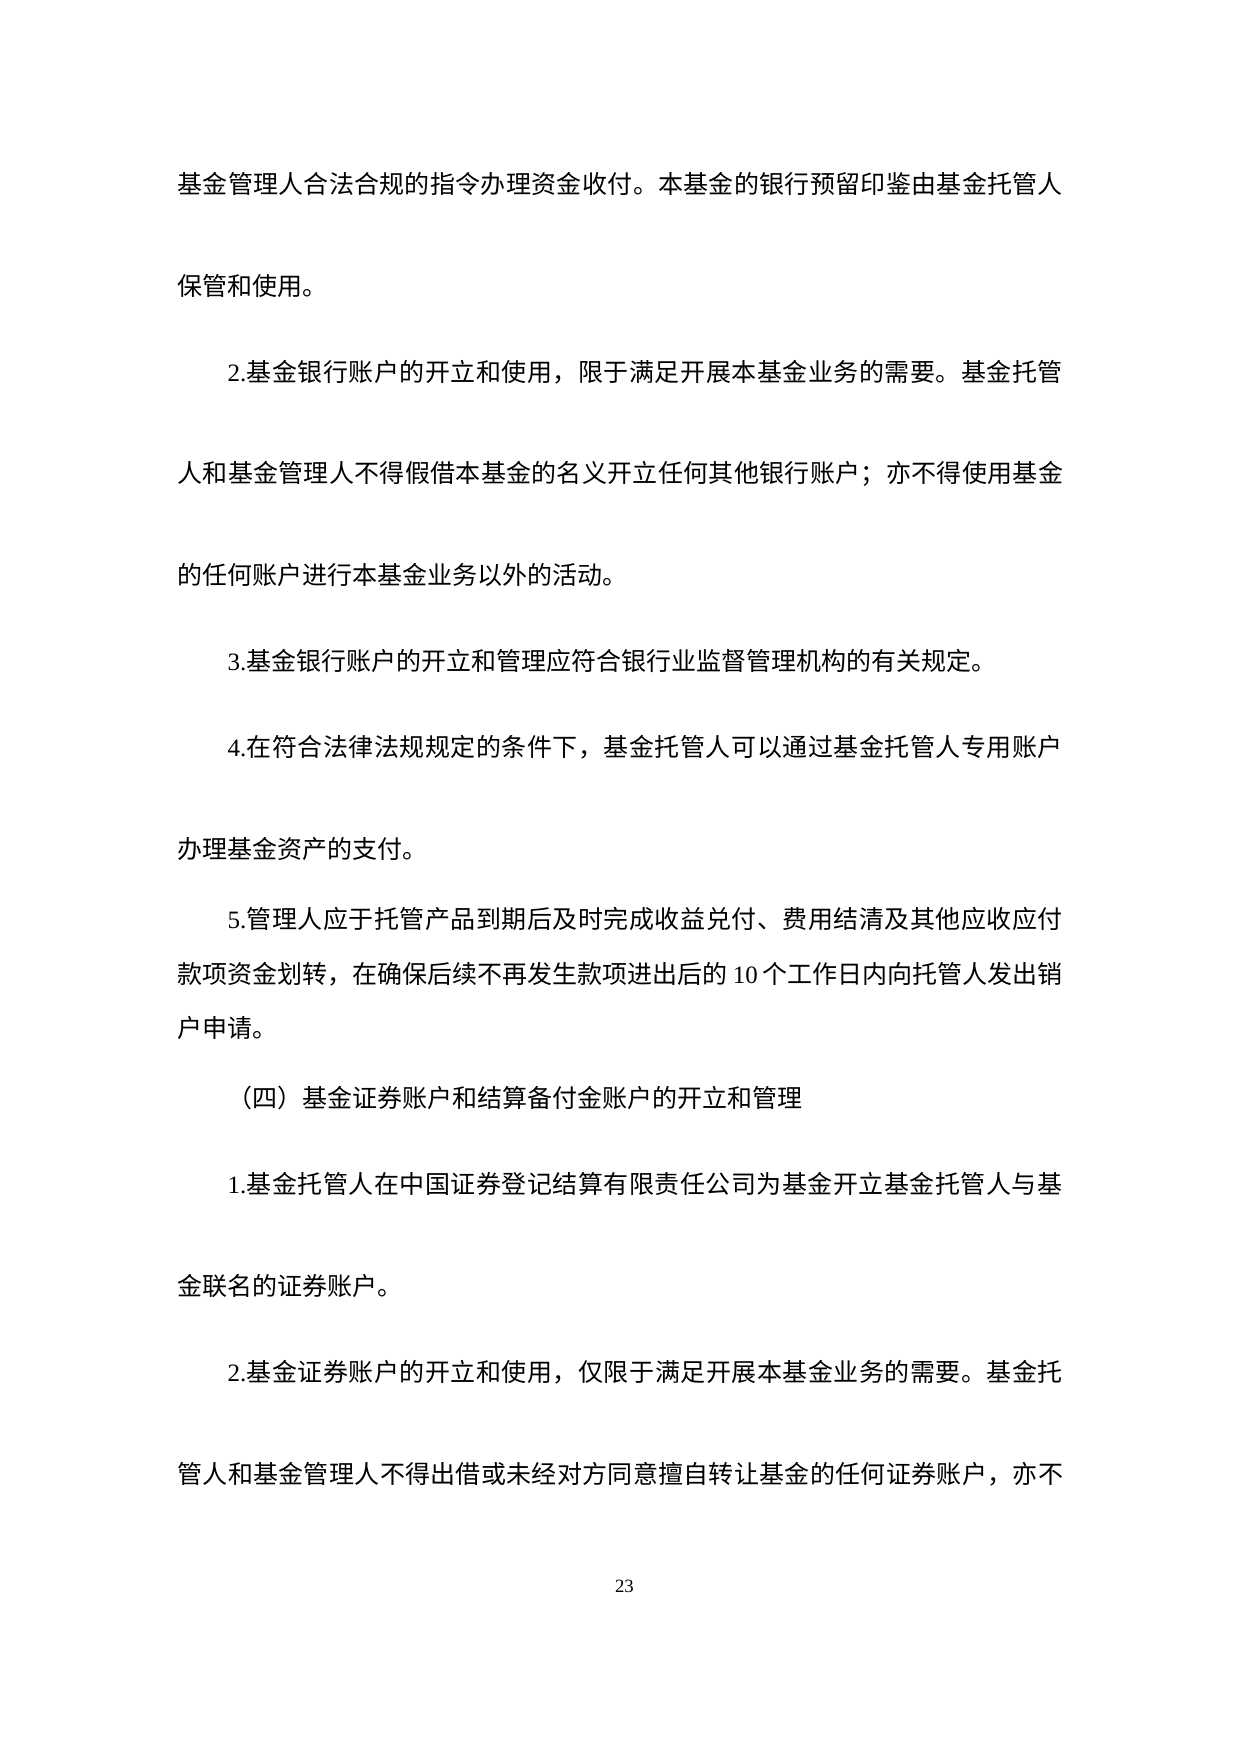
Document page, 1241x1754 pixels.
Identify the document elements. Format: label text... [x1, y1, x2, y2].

text 3.基金银行账户的开立和管理应符合银行业监督管理机构的有关规定。 [177, 626, 1063, 694]
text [177, 1337, 1063, 1507]
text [177, 148, 1063, 318]
text 2.基金银行账户的开立和使用，限于满足开展本基金业务的需要。基金托管人和基金管理人不得假借本基金的名义开立任何其他银行账户；亦不得使用基金的任何账户进行本基金业务以外的活动。 [177, 336, 1063, 608]
text 5.管理人应于托管产品到期后及时完成收益兑付、费用结清及其他应收应付款项资金划转，在确保后续不再发生款项进出后的10个工作日内向托管人发出销户申请。 [177, 900, 1063, 1045]
text 4.在符合法律法规规定的条件下，基金托管人可以通过基金托管人专用账户办理基金资产的支付。 [177, 712, 1063, 882]
text 1.基金托管人在中国证券登记结算有限责任公司为基金开立基金托管人与基金联名的证券账户。 [177, 1149, 1063, 1319]
text （四）基金证券账户和结算备付金账户的开立和管理 [177, 1063, 1063, 1131]
